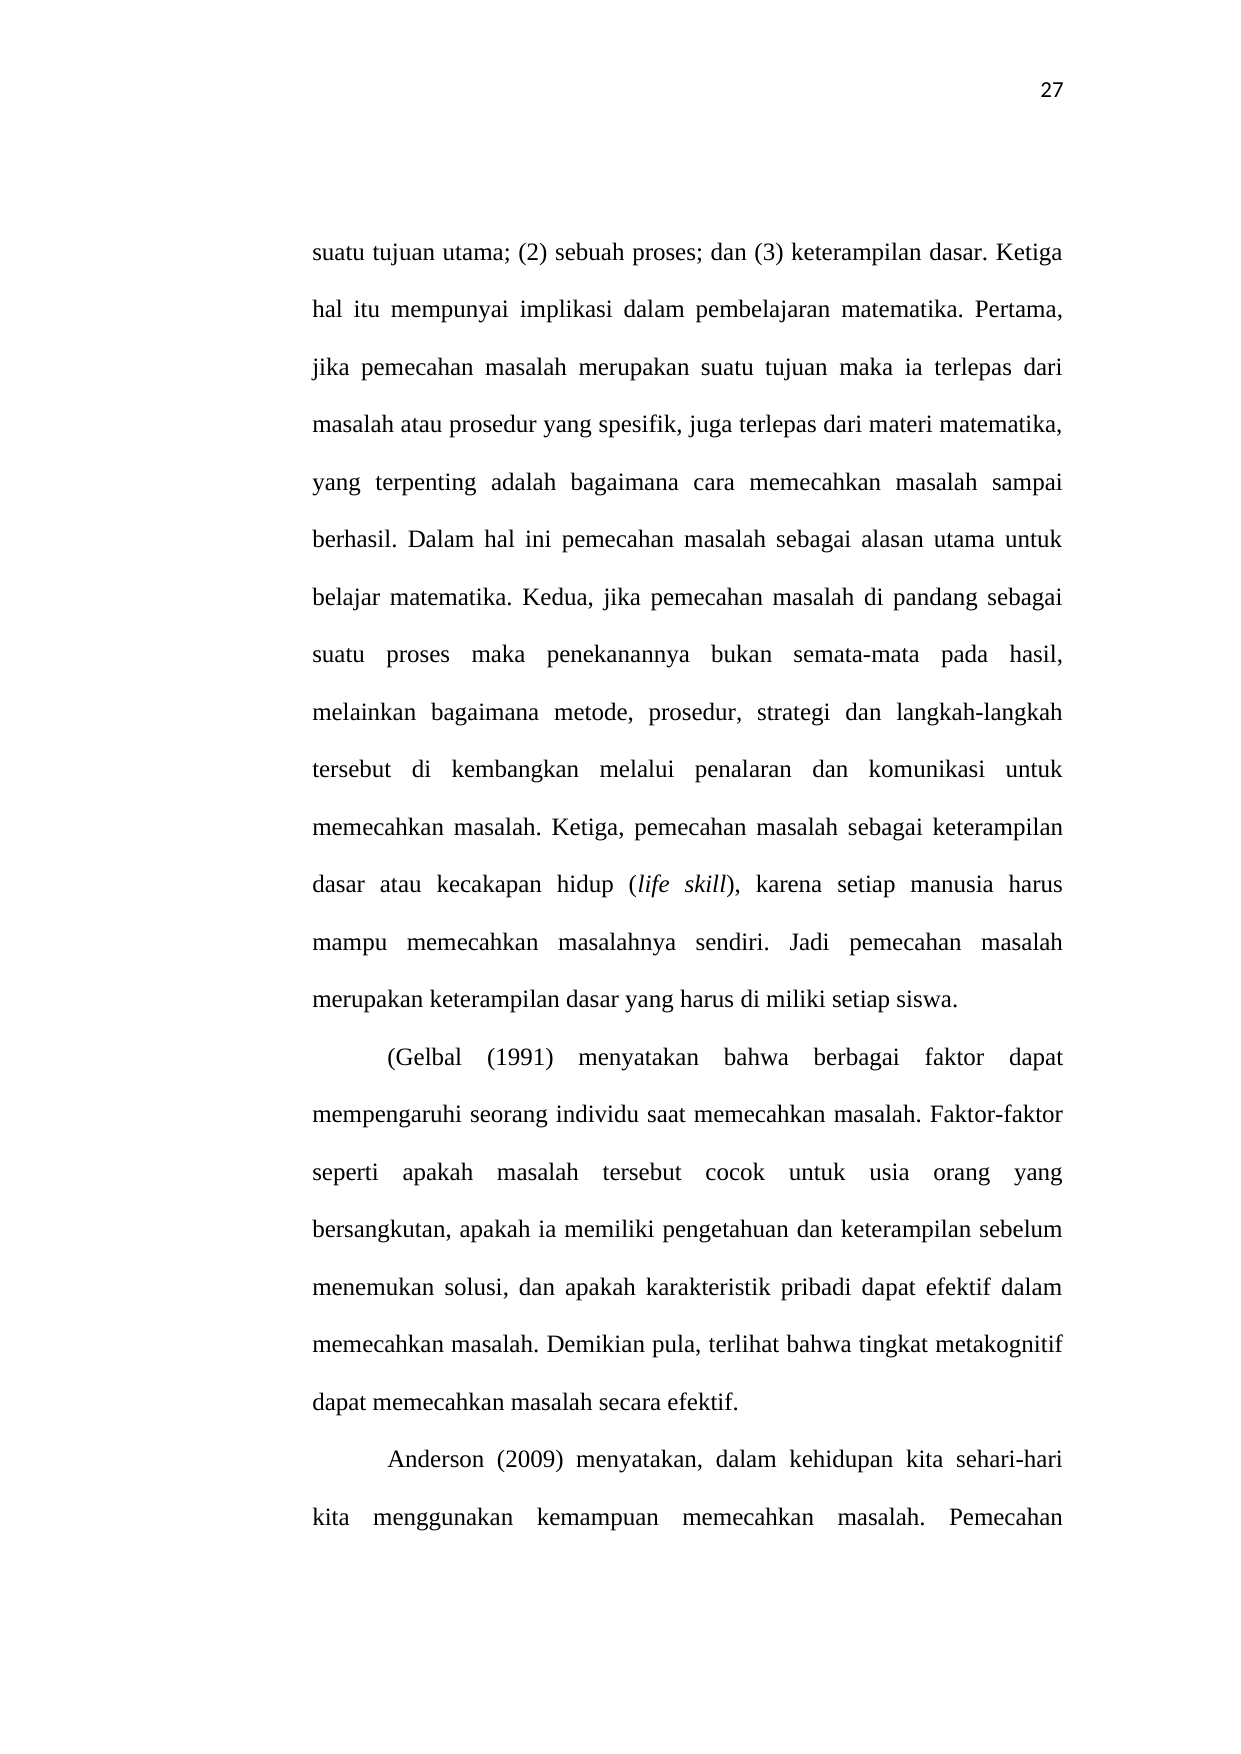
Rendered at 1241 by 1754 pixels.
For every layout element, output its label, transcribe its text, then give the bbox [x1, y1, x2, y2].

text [312, 237, 1063, 1013]
text (Gelbal (1991) menyatakan bahwa berbagai faktor dapat mempengaruhi seorang individu saat memecahkan masalah. Faktor-faktor seperti apakah masalah tersebut cocok untuk usia orang yang bersangkutan, apakah ia memiliki pengetahuan dan keterampilan sebelum menemukan solusi, dan apakah karakteristik pribadi dapat efektif dalam memecahkan masalah. Demikian pula, terlihat bahwa tingkat metakognitif dapat memecahkan masalah secara efektif. [312, 1042, 1063, 1416]
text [312, 1444, 1063, 1531]
